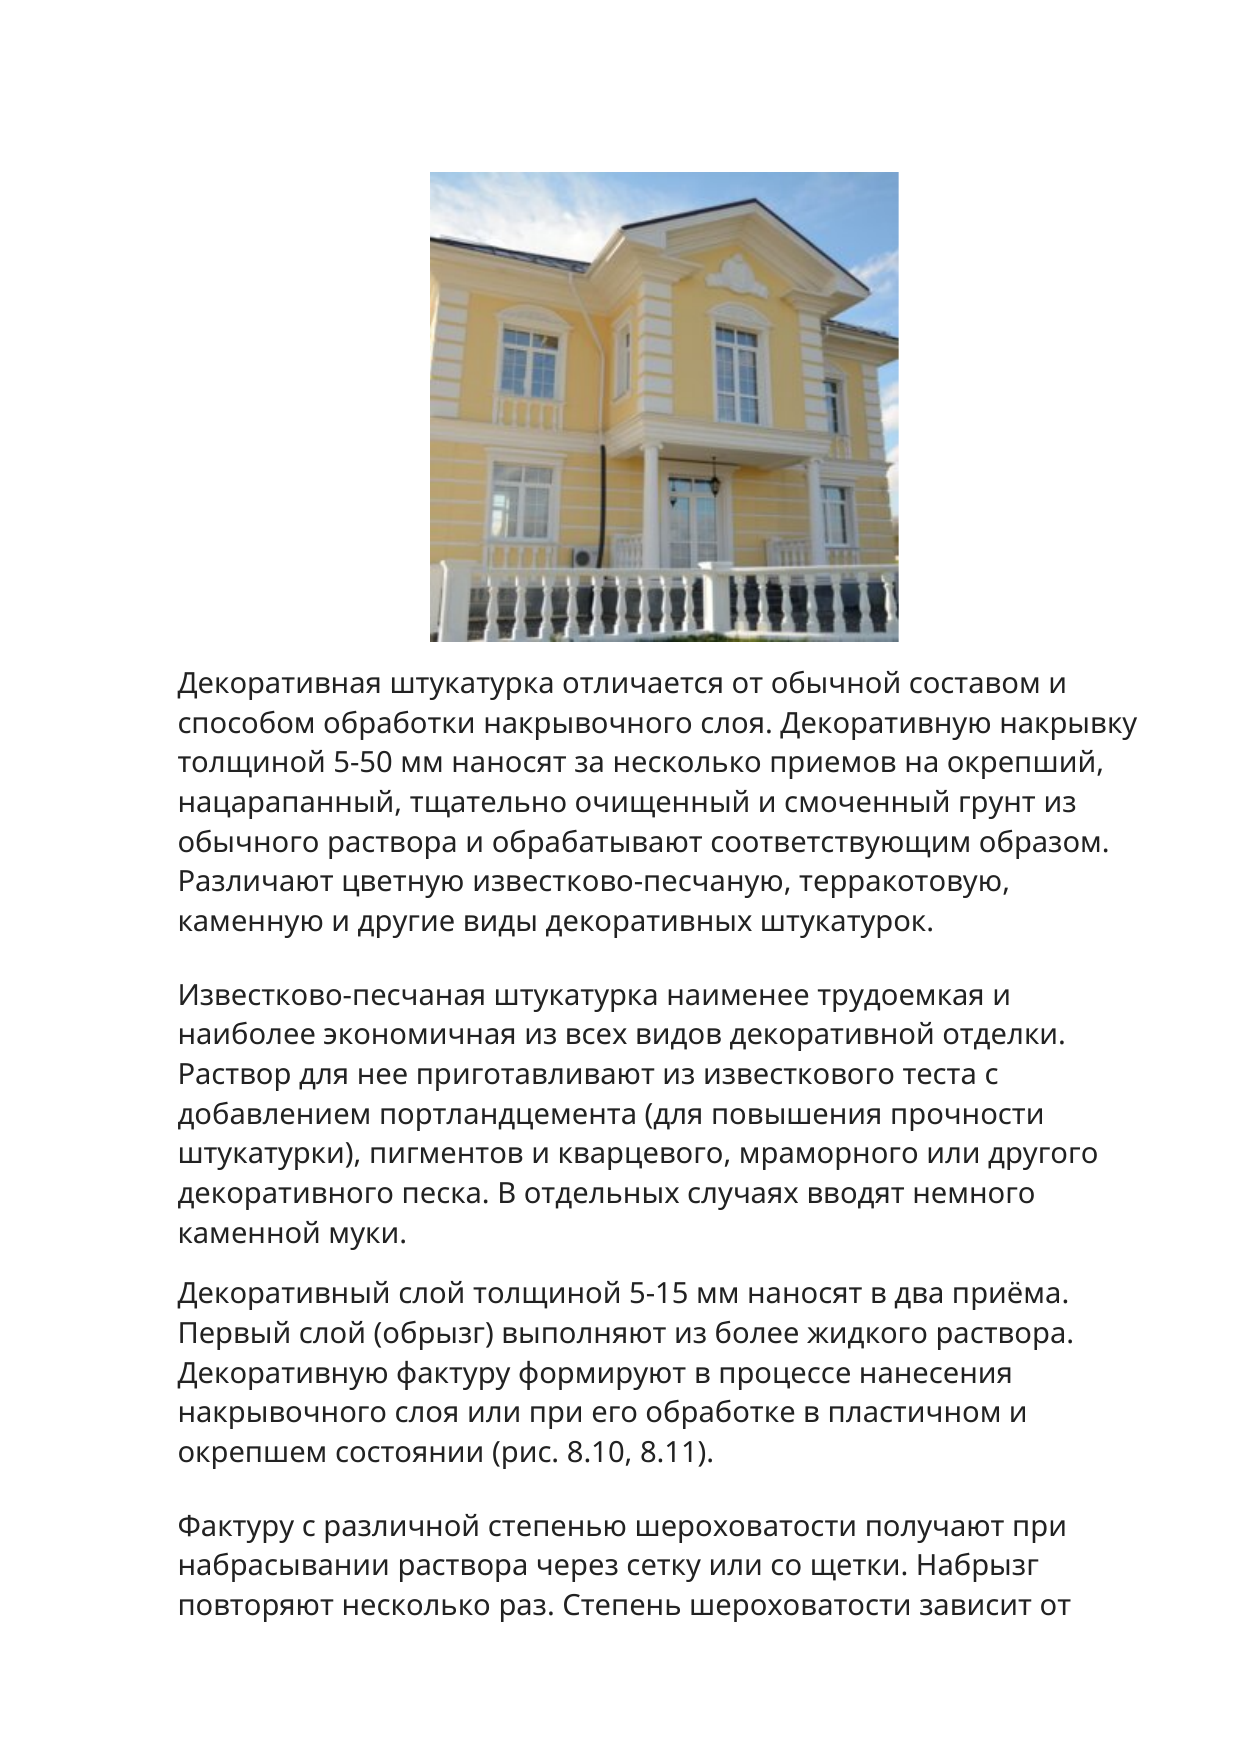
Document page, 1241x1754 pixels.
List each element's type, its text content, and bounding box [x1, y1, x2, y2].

text Известково-песчаная штукатурка наименее трудоемкая и наиболее экономичная из всех видов декоративной отделки. Раствор для нее приготавливают из известкового теста с добавлением портландцемента (для повышения прочности штукатурки), пигментов и кварцевого, мраморного или другого декоративного песка. В отдельных случаях вводят немного каменной муки. [177, 974, 1152, 1252]
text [177, 1505, 1152, 1624]
picture [430, 172, 899, 642]
text Декоративный слой толщиной 5-15 мм наносят в два приёма. Первый слой (обрызг) выполняют из более жидкого раствора. Декоративную фактуру формируют в процессе нанесения накрывочного слоя или при его обработке в пластичном и окрепшем состоянии (рис. 8.10, 8.11). [177, 1273, 1152, 1471]
text Декоративная штукатурка отличается от обычной составом и способом обработки накрывочного слоя. Декоративную накрывку толщиной 5-50 мм наносят за несколько приемов на окрепший, нацарапанный, тщательно очищенный и смоченный грунт из обычного раствора и обрабатывают соответствующим образом. Различают цветную известково-песчаную, терракотовую, каменную и другие виды декоративных штукатурок. [177, 662, 1152, 940]
